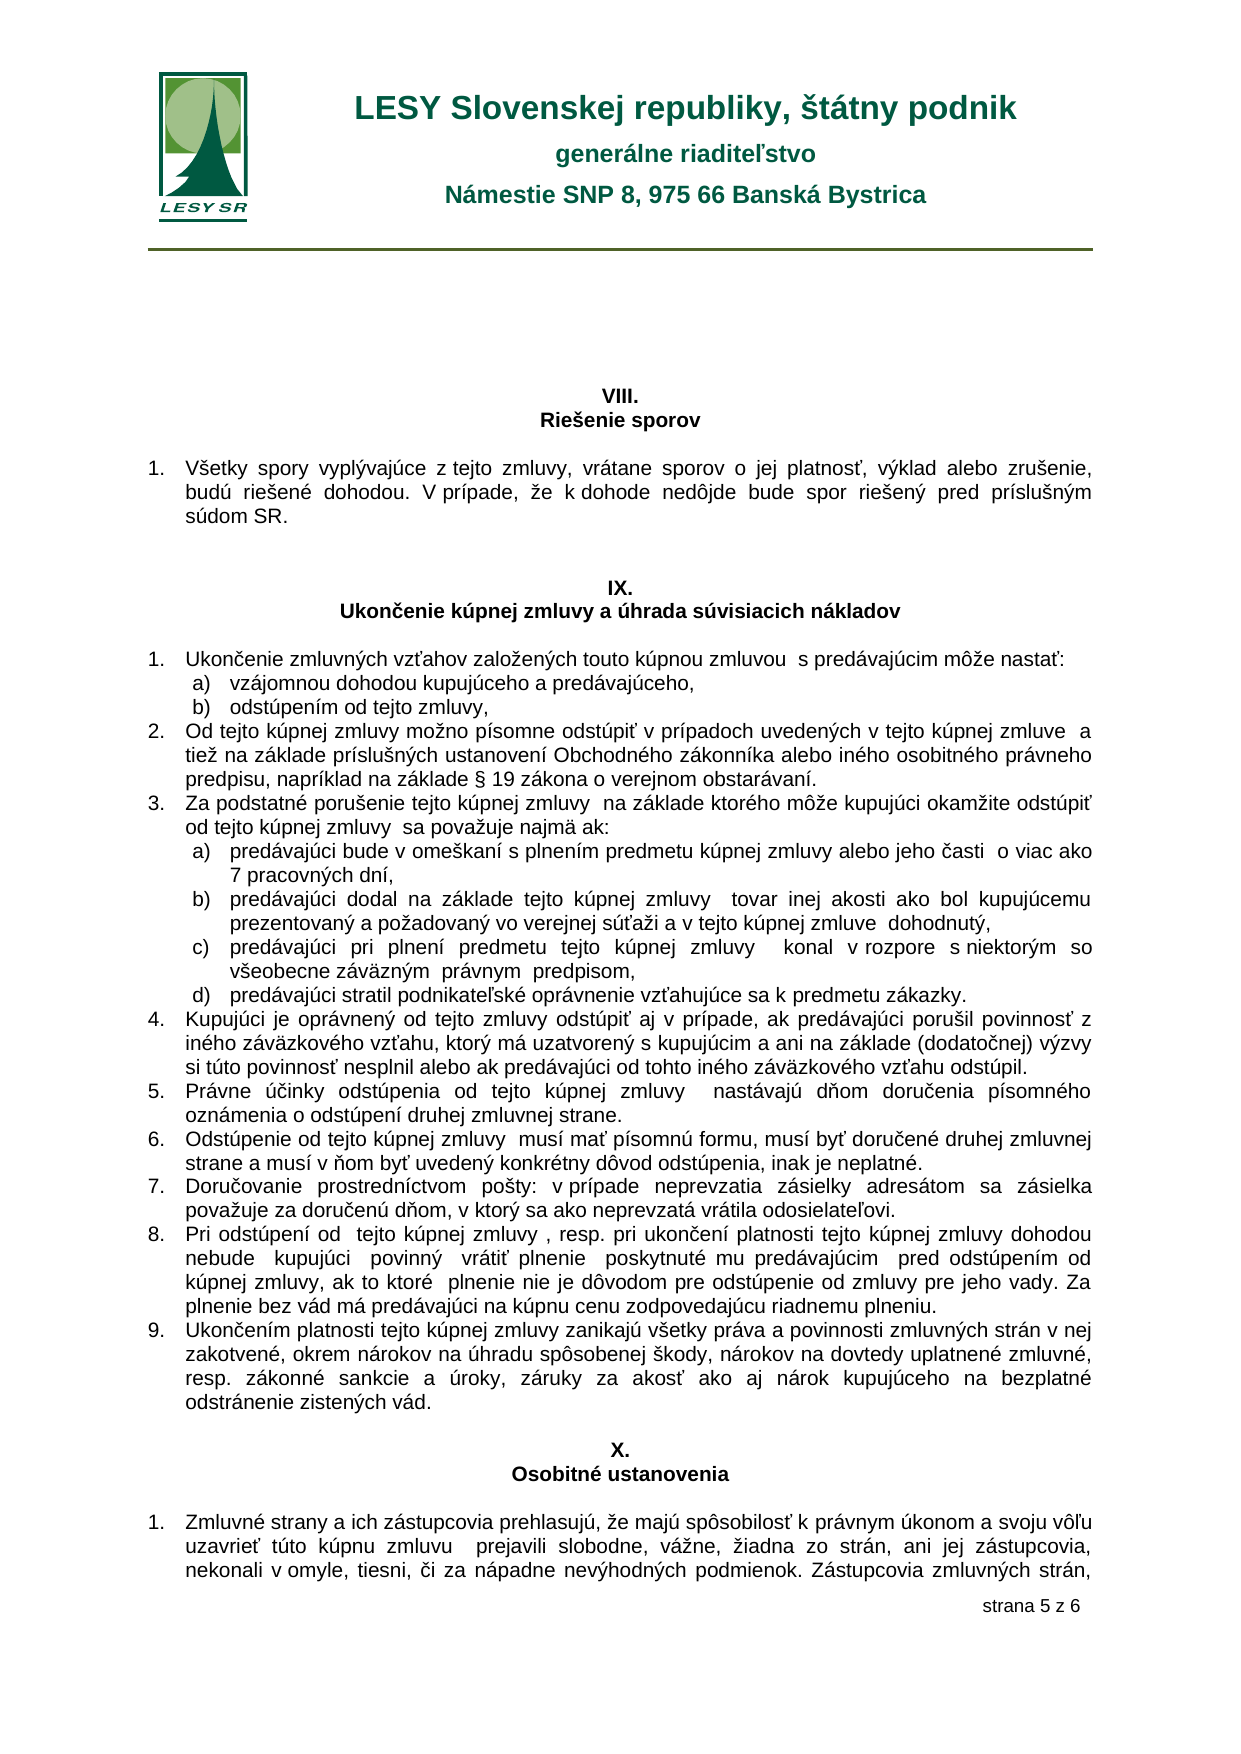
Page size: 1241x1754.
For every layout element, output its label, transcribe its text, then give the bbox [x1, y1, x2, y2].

list Pri odstúpení od tejto kúpnej zmluvy , resp. pri ukončení platnosti tejto kúpnej zmluvy dohodou nebude kupujúci povinný vrátiť plnenie poskytnuté mu predávajúcim pred odstúpením od kúpnej zmluvy, ak to ktoré plnenie nie je dôvodom pre odstúpenie od zmluvy pre jeho vady. Za plnenie bez vád má predávajúci na kúpnu cenu zodpovedajúcu riadnemu plneniu. [148, 1222, 1093, 1318]
list predávajúci dodal na základe tejto kúpnej zmluvy tovar inej akosti ako bol kupujúcemu prezentovaný a požadovaný vo verejnej súťaži a v tejto kúpnej zmluve dohodnutý, [192, 887, 1093, 935]
text Riešenie sporov [148, 408, 1093, 432]
list vzájomnou dohodou kupujúceho a predávajúceho, [192, 671, 1093, 695]
list Doručovanie prostredníctvom pošty: v prípade neprevzatia zásielky adresátom sa zásielka považuje za doručenú dňom, v ktorý sa ako neprevzatá vrátila odosielateľovi. [148, 1174, 1093, 1222]
text X. [148, 1438, 1093, 1462]
list Všetky spory vyplývajúce z tejto zmluvy, vrátane sporov o jej platnosť, výklad alebo zrušenie, budú riešené dohodou. V prípade, že k dohode nedôjde bude spor riešený pred príslušným súdom SR. [148, 456, 1093, 527]
text IX. [148, 575, 1093, 599]
list Odstúpenie od tejto kúpnej zmluvy musí mať písomnú formu, musí byť doručené druhej zmluvnej strane a musí v ňom byť uvedený konkrétny dôvod odstúpenia, inak je neplatné. [148, 1126, 1093, 1174]
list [148, 1510, 1093, 1582]
list predávajúci stratil podnikateľské oprávnenie vzťahujúce sa k predmetu zákazky. [192, 983, 1093, 1007]
text Ukončenie kúpnej zmluvy a úhrada súvisiacich nákladov [148, 599, 1093, 623]
text VIII. [148, 384, 1093, 408]
list Ukončením platnosti tejto kúpnej zmluvy zanikajú všetky práva a povinnosti zmluvných strán v nej zakotvené, okrem nárokov na úhradu spôsobenej škody, nárokov na dovtedy uplatnené zmluvné, resp. zákonné sankcie a úroky, záruky za akosť ako aj nárok kupujúceho na bezplatné odstránenie zistených vád. [148, 1318, 1093, 1414]
list predávajúci pri plnení predmetu tejto kúpnej zmluvy konal v rozpore s niektorým so všeobecne záväzným právnym predpisom, [192, 935, 1093, 983]
list Od tejto kúpnej zmluvy možno písomne odstúpiť v prípadoch uvedených v tejto kúpnej zmluve a tiež na základe príslušných ustanovení Obchodného zákonníka alebo iného osobitného právneho predpisu, napríklad na základe § 19 zákona o verejnom obstarávaní. [148, 719, 1093, 791]
list Právne účinky odstúpenia od tejto kúpnej zmluvy nastávajú dňom doručenia písomného oznámenia o odstúpení druhej zmluvnej strane. [148, 1078, 1093, 1126]
list Kupujúci je oprávnený od tejto zmluvy odstúpiť aj v prípade, ak predávajúci porušil povinnosť z iného záväzkového vzťahu, ktorý má uzatvorený s kupujúcim a ani na základe (dodatočnej) výzvy si túto povinnosť nesplnil alebo ak predávajúci od tohto iného záväzkového vzťahu odstúpil. [148, 1007, 1093, 1078]
list predávajúci bude v omeškaní s plnením predmetu kúpnej zmluvy alebo jeho časti o viac ako 7 pracovných dní, [192, 839, 1093, 887]
list Za podstatné porušenie tejto kúpnej zmluvy na základe ktorého môže kupujúci okamžite odstúpiť od tejto kúpnej zmluvy sa považuje najmä ak: [148, 791, 1093, 839]
list odstúpením od tejto zmluvy, [192, 695, 1093, 719]
list Ukončenie zmluvných vzťahov založených touto kúpnou zmluvou s predávajúcim môže nastať: [148, 647, 1093, 671]
text Osobitné ustanovenia [148, 1462, 1093, 1486]
